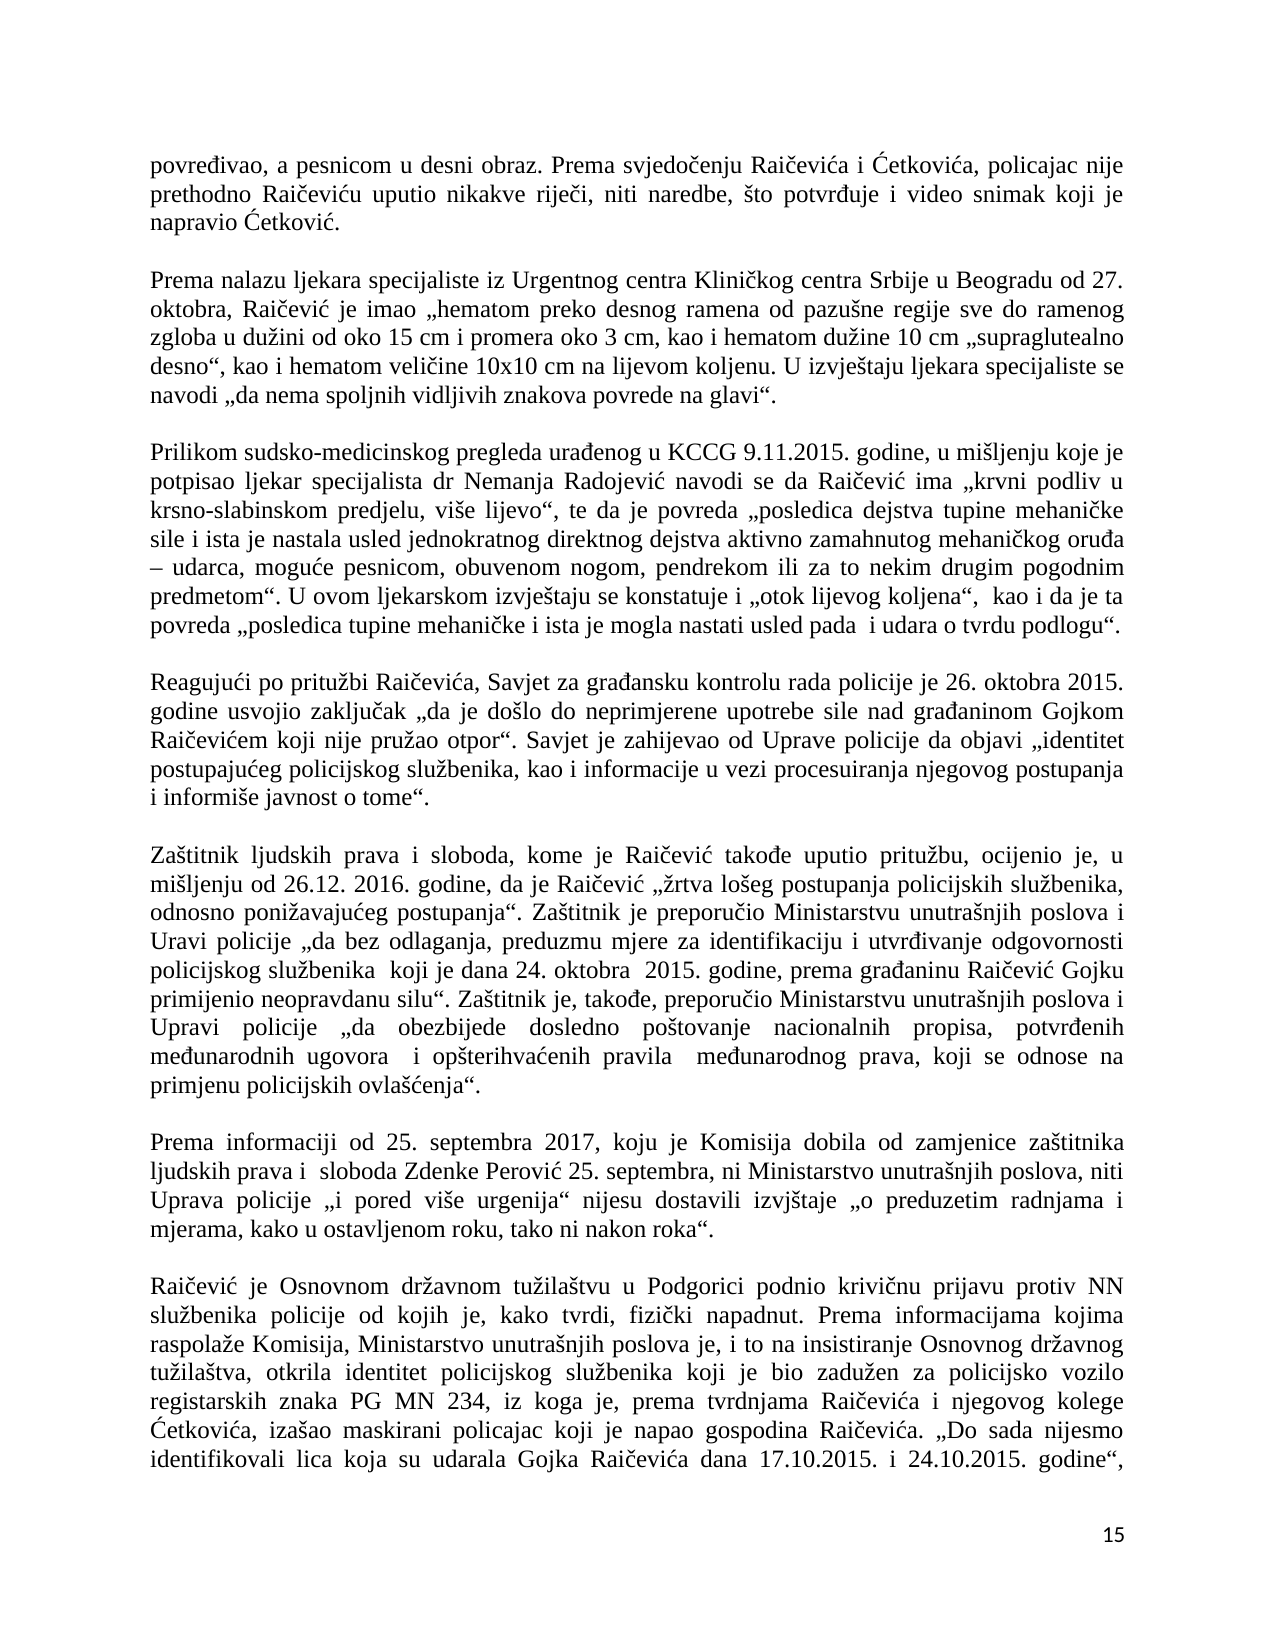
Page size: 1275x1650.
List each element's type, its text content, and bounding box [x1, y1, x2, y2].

text Prema informaciji od 25. septembra 2017, koju je Komisija dobila od zamjenice zaštitnika ljudskih prava i sloboda Zdenke Perović 25. septembra, ni Ministarstvo unutrašnjih poslova, niti Uprava policije „i pored više urgenija“ nijesu dostavili izvjštaje „o preduzetim radnjama i mjerama, kako u ostavljenom roku, tako ni nakon roka“. [150, 1127, 1125, 1242]
text Prema nalazu ljekara specijaliste iz Urgentnog centra Kliničkog centra Srbije u Beogradu od 27. oktobra, Raičević je imao „hematom preko desnog ramena od pazušne regije sve do ramenog zgloba u dužini od oko 15 cm i promera oko 3 cm, kao i hematom dužine 10 cm „supraglutealno desno“, kao i hematom veličine 10x10 cm na lijevom koljenu. U izvještaju ljekara specijaliste se navodi „da nema spoljnih vidljivih znakova povrede na glavi“. [150, 265, 1125, 409]
text Zaštitnik ljudskih prava i sloboda, kome je Raičević takođe uputio pritužbu, ocijenio je, u mišljenju od 26.12. 2016. godine, da je Raičević „žrtva lošeg postupanja policijskih službenika, odnosno ponižavajućeg postupanja“. Zaštitnik je preporučio Ministarstvu unutrašnjih poslova i Uravi policije „da bez odlaganja, preduzmu mjere za identifikaciju i utvrđivanje odgovornosti policijskog službenika koji je dana 24. oktobra 2015. godine, prema građaninu Raičević Gojku primijenio neopravdanu silu“. Zaštitnik je, takođe, preporučio Ministarstvu unutrašnjih poslova i Upravi policije „da obezbijede dosledno poštovanje nacionalnih propisa, potvrđenih međunarodnih ugovora i opšterihvaćenih pravila međunarodnog prava, koji se odnose na primjenu policijskih ovlašćenja“. [150, 840, 1125, 1099]
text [150, 150, 1125, 236]
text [150, 1271, 1125, 1472]
text Reagujući po pritužbi Raičevića, Savjet za građansku kontrolu rada policije je 26. oktobra 2015. godine usvojio zaključak „da je došlo do neprimjerene upotrebe sile nad građaninom Gojkom Raičevićem koji nije pružao otpor“. Savjet je zahijevao od Uprave policije da objavi „identitet postupajućeg policijskog službenika, kao i informacije u vezi procesuiranja njegovog postupanja i informiše javnost o tome“. [150, 667, 1125, 811]
text Prilikom sudsko-medicinskog pregleda urađenog u KCCG 9.11.2015. godine, u mišljenju koje je potpisao ljekar specijalista dr Nemanja Radojević navodi se da Raičević ima „krvni podliv u krsno-slabinskom predjelu, više lijevo“, te da je povreda „posledica dejstva tupine mehaničke sile i ista je nastala usled jednokratnog direktnog dejstva aktivno zamahnutog mehaničkog oruđa – udarca, moguće pesnicom, obuvenom nogom, pendrekom ili za to nekim drugim pogodnim predmetom“. U ovom ljekarskom izvještaju se konstatuje i „otok lijevog koljena“, kao i da je ta povreda „posledica tupine mehaničke i ista je mogla nastati usled pada i udara o tvrdu podlogu“. [150, 437, 1125, 639]
